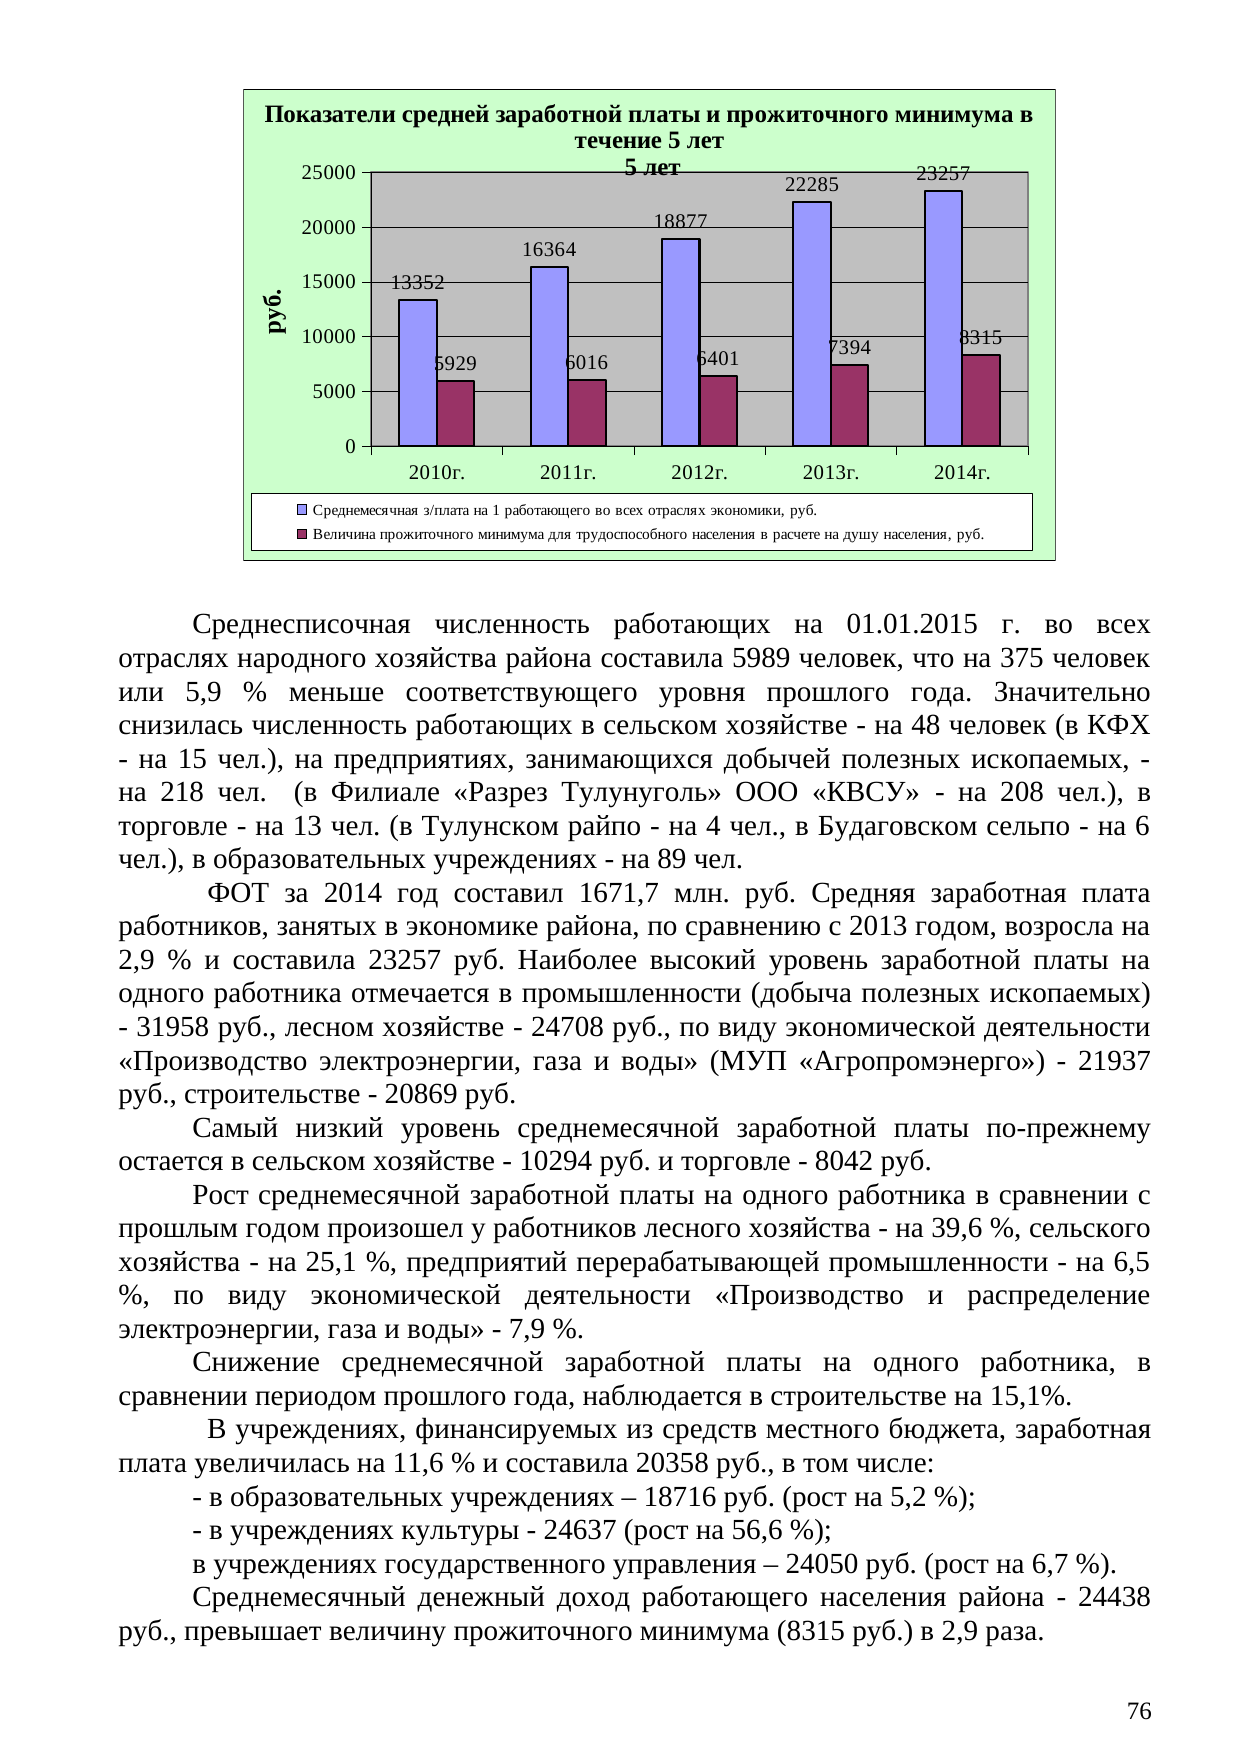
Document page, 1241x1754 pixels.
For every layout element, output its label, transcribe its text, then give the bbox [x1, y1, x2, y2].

text Среднемесячный денежный доход работающего населения района - 24438 руб., превышает величину прожиточного минимума (8315 руб.) в 2,9 раза. [118, 1579, 1152, 1646]
text Снижение среднемесячной заработной платы на одного работника, в сравнении периодом прошлого года, наблюдается в строительстве на 15,1%. [118, 1344, 1152, 1412]
text ФОТ за 2014 год составил 1671,7 млн. руб. Средняя заработная плата работников, занятых в экономике района, по сравнению с 2013 годом, возросла на 2,9 % и составила 23257 руб. Наиболее высокий уровень заработной платы на одного работника отмечается в промышленности (добыча полезных ископаемых) - 31958 руб., лесном хозяйстве - 24708 руб., по виду экономической деятельности «Производство электроэнергии, газа и воды» (МУП «Агропромэнерго») - 21937 руб., строительстве - 20869 руб. [118, 875, 1152, 1110]
text в учреждениях государственного управления – 24050 руб. (рост на 6,7 %). [118, 1546, 1152, 1579]
text Рост среднемесячной заработной платы на одного работника в сравнении с прошлым годом произошел у работников лесного хозяйства - на 39,6 %, сельского хозяйства - на 25,1 %, предприятий перерабатывающей промышленности - на 6,5 %, по виду экономической деятельности «Производство и распределение электроэнергии, газа и воды» - 7,9 %. [118, 1177, 1152, 1344]
text Самый низкий уровень среднемесячной заработной платы по-прежнему остается в сельском хозяйстве - 10294 руб. и торговле - 8042 руб. [118, 1110, 1152, 1177]
text В учреждениях, финансируемых из средств местного бюджета, заработная плата увеличилась на 11,6 % и составила 20358 руб., в том числе: [118, 1412, 1152, 1479]
text - в учреждениях культуры - 24637 (рост на 56,6 %); [118, 1512, 1152, 1546]
text Среднесписочная численность работающих на 01.01.2015 г. во всех отраслях народного хозяйства района составила 5989 человек, что на 375 человек или 5,9 % меньше соответствующего уровня прошлого года. Значительно снизилась численность работающих в сельском хозяйстве - на 48 человек (в КФХ - на 15 чел.), на предприятиях, занимающихся добычей полезных ископаемых, - на 218 чел. (в Филиале «Разрез Тулунуголь» ООО «КВСУ» - на 208 чел.), в торговле - на 13 чел. (в Тулунском райпо - на 4 чел., в Будаговском сельпо - на 6 чел.), в образовательных учреждениях - на 89 чел. [118, 607, 1152, 875]
text - в образовательных учреждениях – 18716 руб. (рост на 5,2 %); [118, 1479, 1152, 1512]
